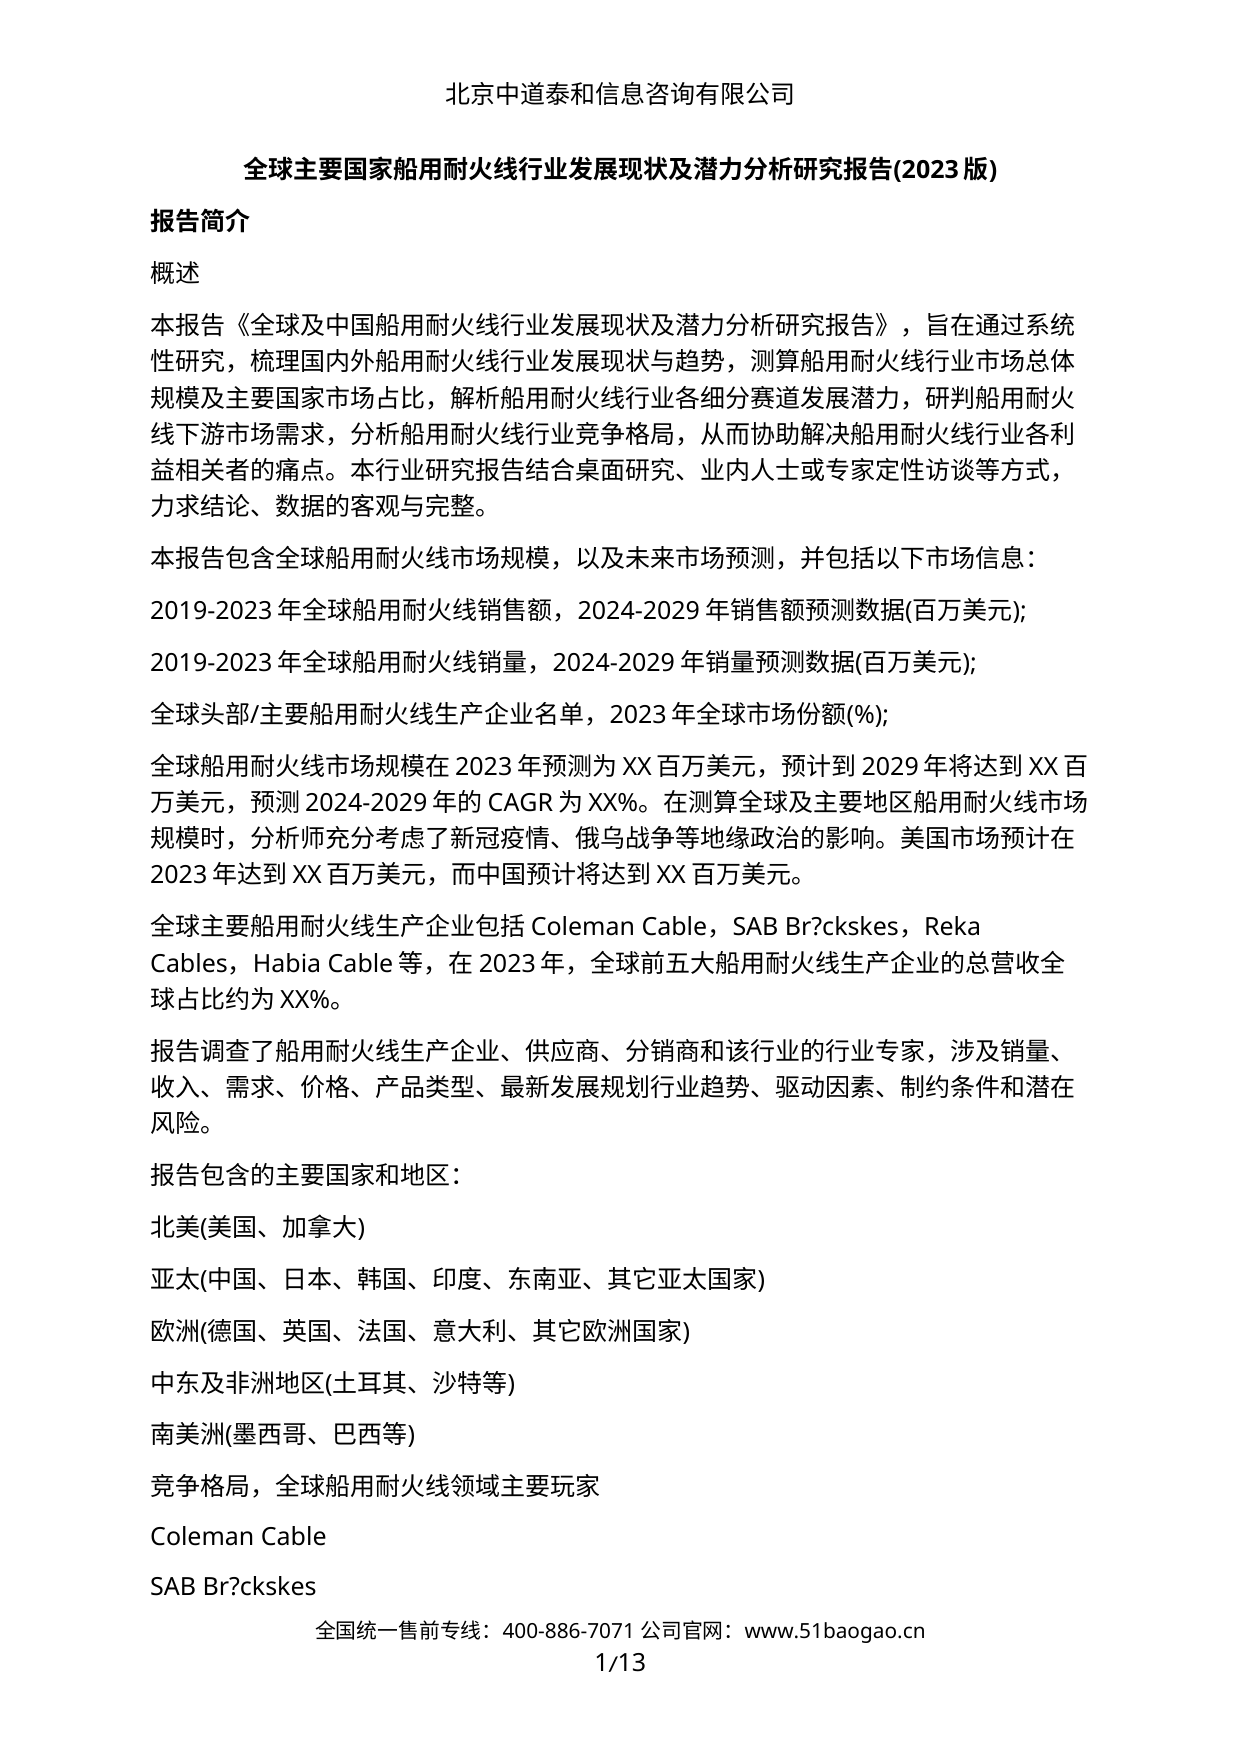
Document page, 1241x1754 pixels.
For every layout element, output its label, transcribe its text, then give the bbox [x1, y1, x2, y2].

text 全球主要船用耐火线生产企业包括 Coleman Cable，SAB Br?ckskes，Reka Cables，Habia Cable等，在2023年，全球前五大船用耐火线生产企业的总营收全球占比约为XX%。 [150, 907, 1090, 1016]
text 本报告《全球及中国船用耐火线行业发展现状及潜力分析研究报告》，旨在通过系统性研究，梳理国内外船用耐火线行业发展现状与趋势，测算船用耐火线行业市场总体规模及主要国家市场占比，解析船用耐火线行业各细分赛道发展潜力，研判船用耐火线下游市场需求，分析船用耐火线行业竞争格局，从而协助解决船用耐火线行业各利益相关者的痛点。本行业研究报告结合桌面研究、业内人士或专家定性访谈等方式，力求结论、数据的客观与完整。 [150, 306, 1090, 523]
text 报告简介 [150, 202, 1090, 238]
text SAB Br?ckskes [150, 1568, 1090, 1602]
text 概述 [150, 254, 1090, 290]
text 竞争格局，全球船用耐火线领域主要玩家 [150, 1467, 1090, 1503]
text 2019-2023年全球船用耐火线销售额，2024-2029年销售额预测数据(百万美元); [150, 591, 1090, 627]
text 南美洲(墨西哥、巴西等) [150, 1415, 1090, 1451]
text Coleman Cable [150, 1519, 1090, 1553]
text 报告调查了船用耐火线生产企业、供应商、分销商和该行业的行业专家，涉及销量、收入、需求、价格、产品类型、最新发展规划行业趋势、驱动因素、制约条件和潜在风险。 [150, 1031, 1090, 1140]
text 全球主要国家船用耐火线行业发展现状及潜力分析研究报告(2023版) [150, 150, 1090, 186]
text 报告包含的主要国家和地区： [150, 1156, 1090, 1192]
text 本报告包含全球船用耐火线市场规模，以及未来市场预测，并包括以下市场信息： [150, 539, 1090, 575]
text 中东及非洲地区(土耳其、沙特等) [150, 1363, 1090, 1399]
text 亚太(中国、日本、韩国、印度、东南亚、其它亚太国家) [150, 1259, 1090, 1296]
text 全球船用耐火线市场规模在2023年预测为XX百万美元，预计到2029年将达到XX百万美元，预测2024-2029年的CAGR为XX%。在测算全球及主要地区船用耐火线市场规模时，分析师充分考虑了新冠疫情、俄乌战争等地缘政治的影响。美国市场预计在2023年达到XX百万美元，而中国预计将达到XX百万美元。 [150, 746, 1090, 891]
text 北美(美国、加拿大) [150, 1207, 1090, 1244]
text 全球头部/主要船用耐火线生产企业名单，2023年全球市场份额(%); [150, 694, 1090, 731]
text 欧洲(德国、英国、法国、意大利、其它欧洲国家) [150, 1311, 1090, 1347]
text 2019-2023年全球船用耐火线销量，2024-2029年销量预测数据(百万美元); [150, 642, 1090, 679]
